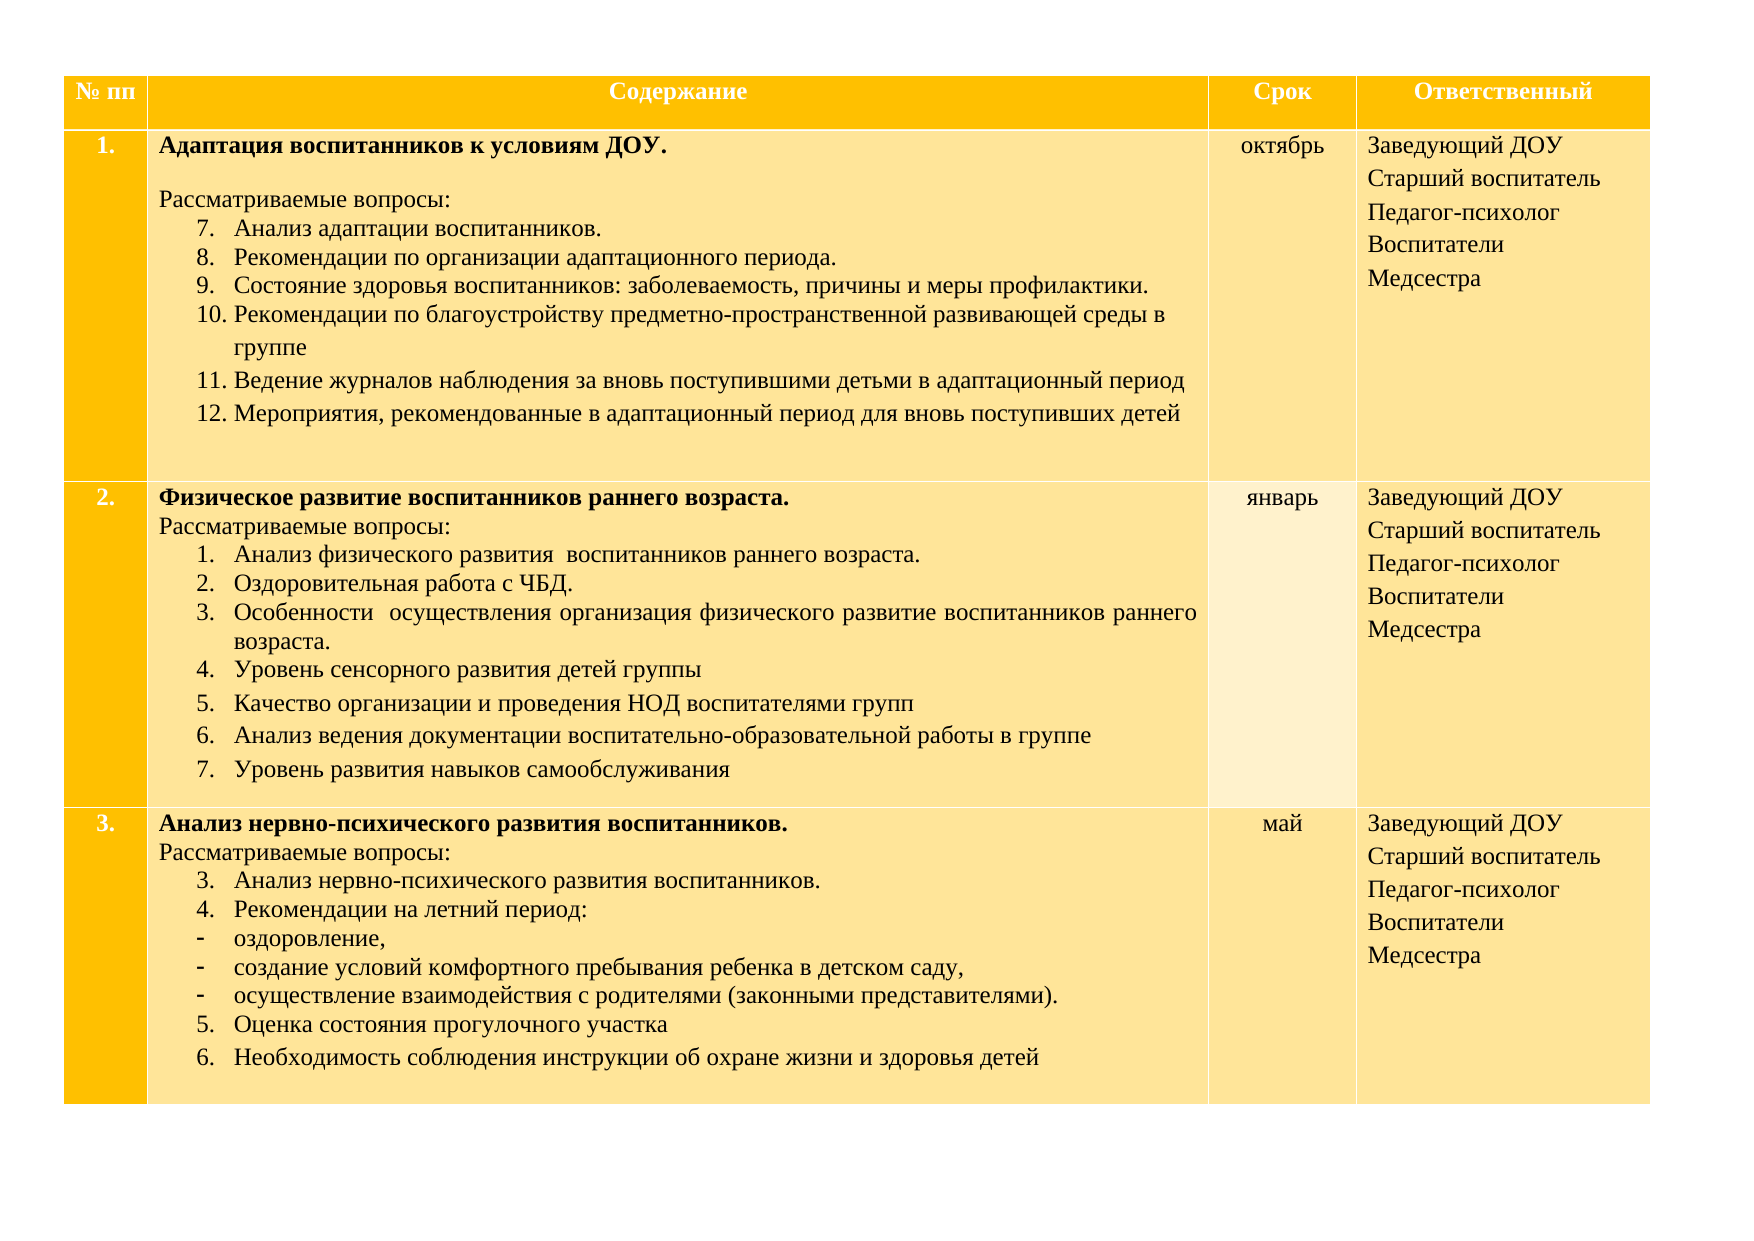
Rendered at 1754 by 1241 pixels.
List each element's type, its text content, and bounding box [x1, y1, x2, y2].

table_cell январь [1209, 482, 1356, 807]
table_cell 1. [64, 131, 147, 481]
table_cell Адаптация воспитанников к условиям ДОУ. Рассматриваемые вопросы: Анализ адаптации воспитанников. Рекомендации по организации адаптационного периода. Состояние здоровья воспитанников: заболеваемость, причины и меры профилактики. Рекомендации по благоустройству предметно-пространственной развивающей среды в группе Ведение журналов наблюдения за вновь поступившими детьми в адаптационный период Мероприятия, рекомендованные в адаптационный период для вновь поступивших детей [148, 131, 1208, 481]
table_header № пп [64, 76, 147, 129]
table_header Ответственный [1357, 76, 1650, 129]
table_header Срок [1209, 76, 1356, 129]
table_header Содержание [148, 76, 1208, 129]
table_cell Физическое развитие воспитанников раннего возраста. Рассматриваемые вопросы: Анализ физического развития воспитанников раннего возраста. Оздоровительная работа с ЧБД. Особенности осуществления организация физического развитие воспитанников раннего возраста. Уровень сенсорного развития детей группы Качество организации и проведения НОД воспитателями групп Анализ ведения документации воспитательно-образовательной работы в группе Уровень развития навыков самообслуживания [148, 482, 1208, 807]
table_cell Заведующий ДОУ Старший воспитатель Педагог-психолог Воспитатели Медсестра [1357, 482, 1650, 807]
table_cell 2. [64, 482, 147, 807]
table_cell октябрь [1209, 131, 1356, 481]
table_cell 3. [64, 808, 147, 1104]
table_cell Анализ нервно-психического развития воспитанников. Рассматриваемые вопросы: Анализ нервно-психического развития воспитанников. Рекомендации на летний период: оздоровление, создание условий комфортного пребывания ребенка в детском саду, осуществление взаимодействия с родителями (законными представителями). Оценка состояния прогулочного участка Необходимость соблюдения инструкции об охране жизни и здоровья детей [148, 808, 1208, 1104]
table_cell май [1209, 808, 1356, 1104]
table_cell Заведующий ДОУ Старший воспитатель Педагог-психолог Воспитатели Медсестра [1357, 131, 1650, 481]
table_cell Заведующий ДОУ Старший воспитатель Педагог-психолог Воспитатели Медсестра [1357, 808, 1650, 1104]
